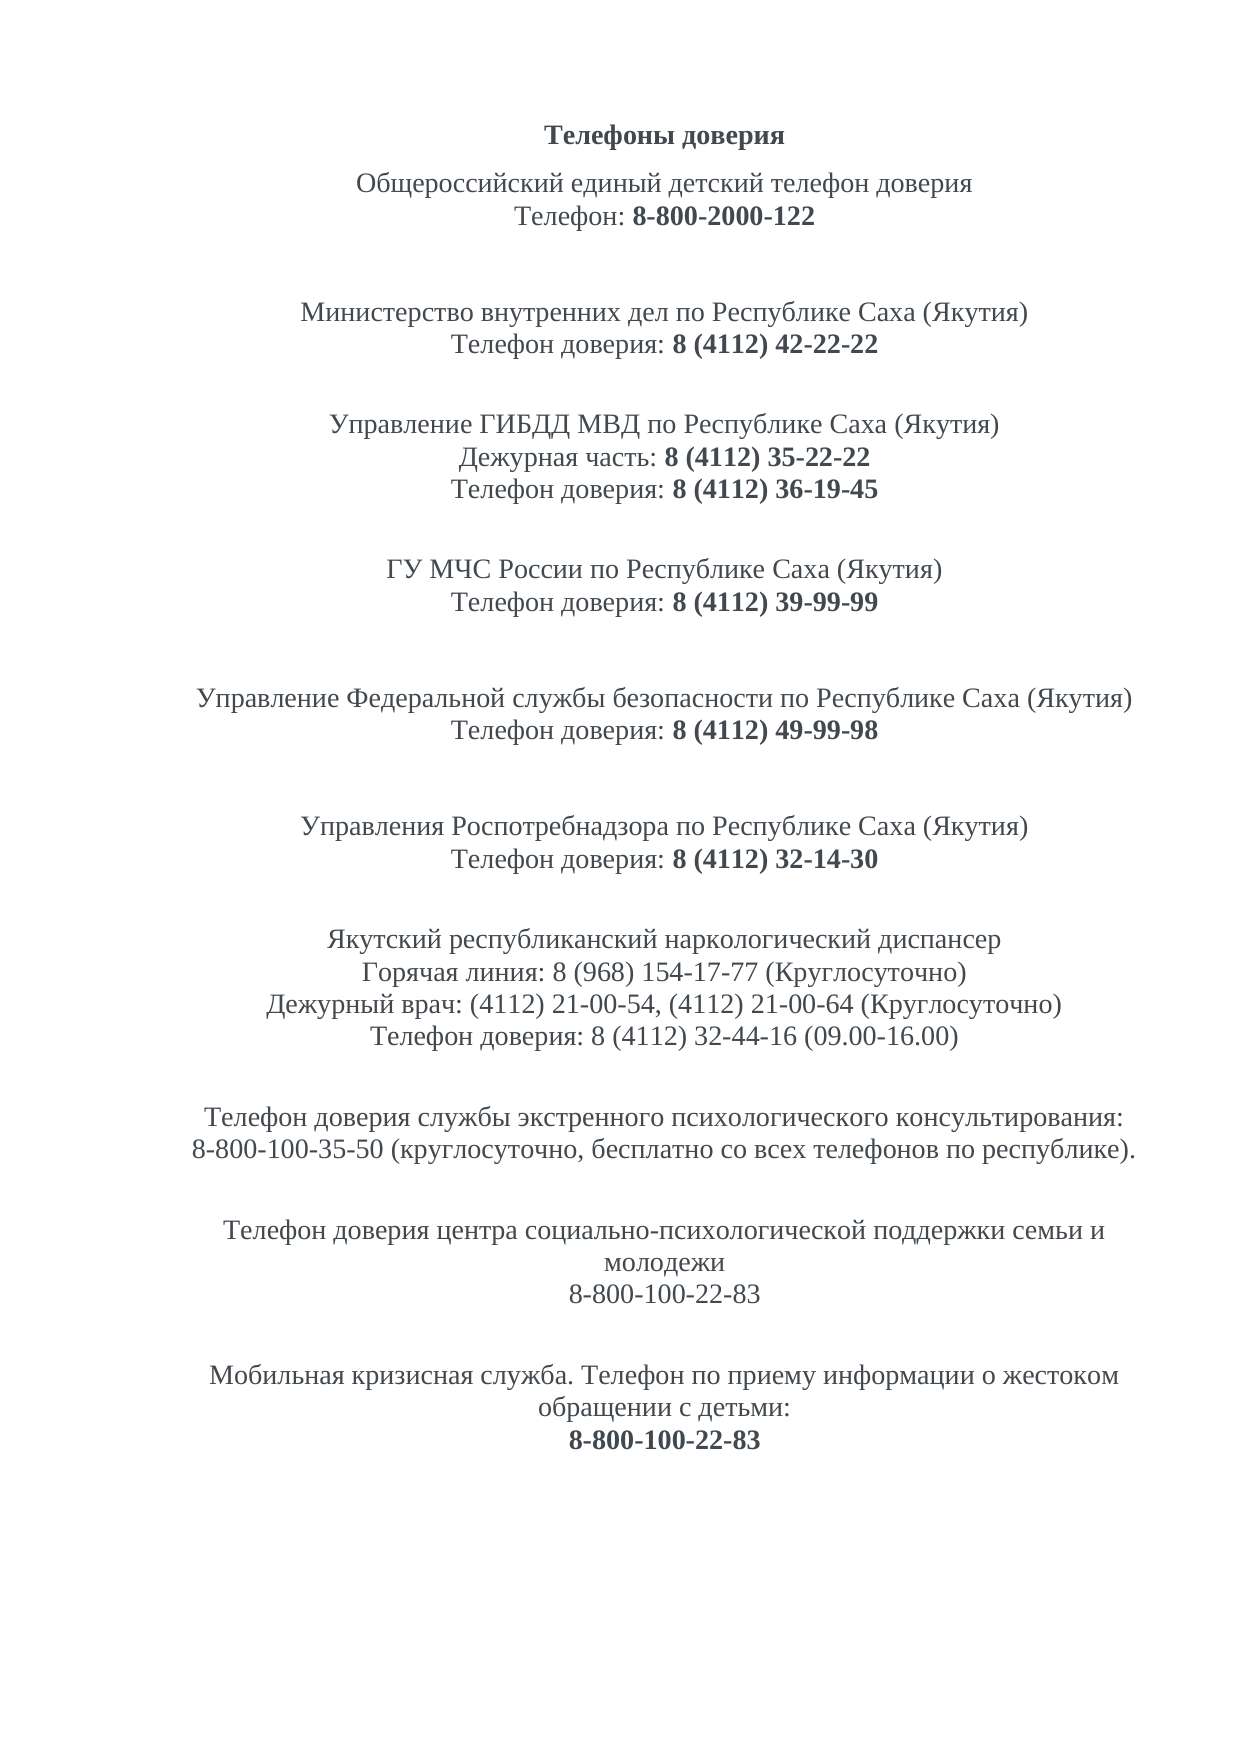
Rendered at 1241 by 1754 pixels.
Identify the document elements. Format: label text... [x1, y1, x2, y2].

text Управления Роспотребнадзора по Республике Саха (Якутия) [177, 809, 1152, 842]
text Якутский республиканский наркологический диспансер Горячая линия: 8 (968) 154-17-77 (Круглосуточно) Дежурный врач: (4112) 21-00-54, (4112) 21-00-64 (Круглосуточно) Телефон доверия: 8 (4112) 32-44-16 (09.00-16.00) [177, 922, 1152, 1052]
text Мобильная кризисная служба. Телефон по приему информации о жестоком обращении с детьми: [177, 1358, 1152, 1423]
text Управление Федеральной службы безопасности по Республике Саха (Якутия) [177, 681, 1152, 713]
text Телефон доверия: 8 (4112) 49-99-98 [177, 713, 1152, 746]
text 8-800-100-22-83 [177, 1423, 1152, 1455]
text ГУ МЧС России по Республике Саха (Якутия) Телефон доверия: 8 (4112) 39-99-99 [177, 553, 1152, 617]
text Управление ГИБДД МВД по Республике Саха (Якутия) Дежурная часть: 8 (4112) 35-22-22 Телефон доверия: 8 (4112) 36-19-45 [177, 407, 1152, 504]
text Телефон доверия службы экстренного психологического консультирования: 8-800-100-35-50 (круглосуточно, бесплатно со всех телефонов по республике). [177, 1100, 1152, 1165]
text Телефон: 8-800-2000-122 [177, 198, 1152, 231]
text Общероссийский единый детский телефон доверия [177, 166, 1152, 198]
text Телефон доверия: 8 (4112) 32-14-30 [177, 842, 1152, 874]
text Телефоны доверия [177, 118, 1152, 151]
text Телефон доверия центра социально-психологической поддержки семьи и молодежи 8-800-100-22-83 [177, 1213, 1152, 1310]
text Телефон доверия: 8 (4112) 42-22-22 [177, 327, 1152, 359]
text Министерство внутренних дел по Республике Саха (Якутия) [177, 294, 1152, 327]
